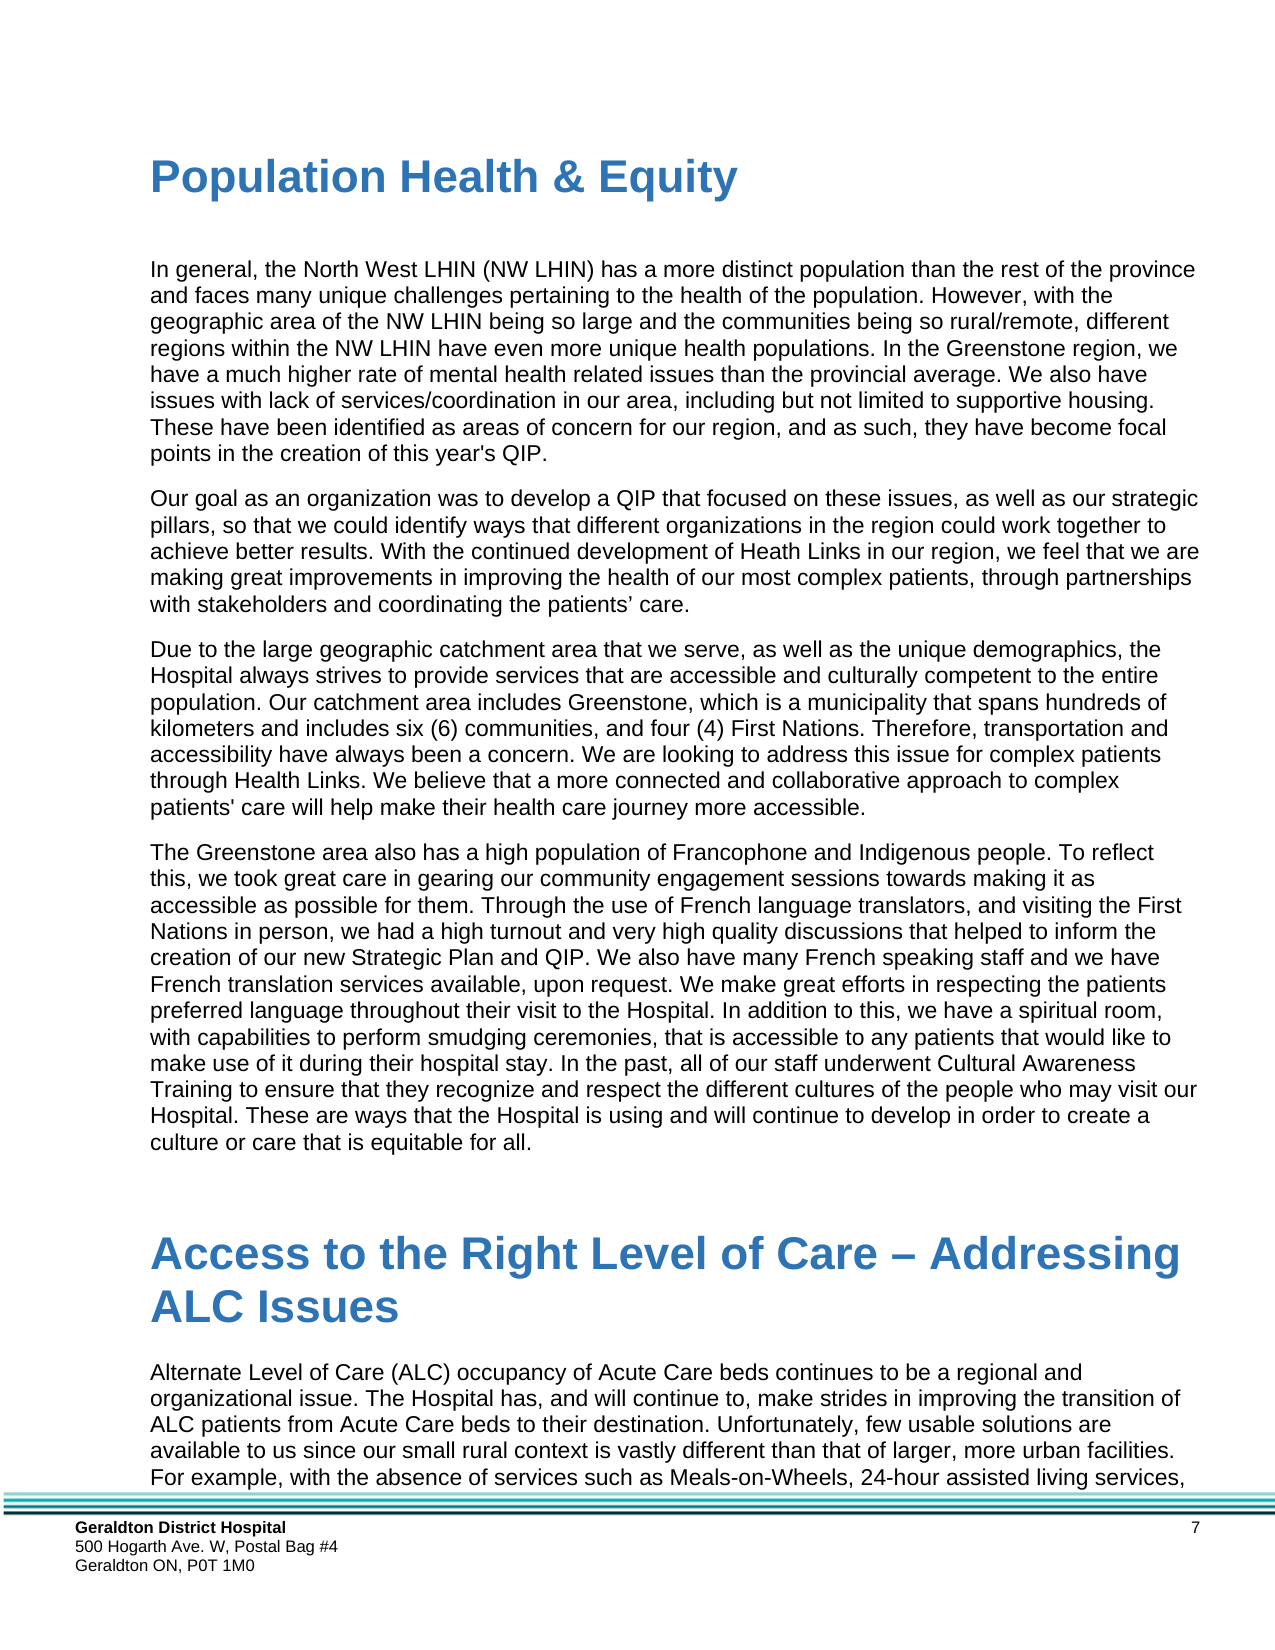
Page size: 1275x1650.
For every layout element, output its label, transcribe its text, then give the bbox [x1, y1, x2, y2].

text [150, 1358, 1200, 1490]
subtitle Population Health & Equity [82, 150, 1200, 203]
text Our goal as an organization was to develop a QIP that focused on these issues, as well as our strategic pillars, so that we could identify ways that different organizations in the region could work together to achieve better results. With the continued development of Heath Links in our region, we feel that we are making great improvements in improving the health of our most complex patients, through partnerships with stakeholders and coordinating the patients’ care. [150, 485, 1200, 617]
picture [3, 1459, 1275, 1650]
text In general, the North West LHIN (NW LHIN) has a more distinct population than the rest of the province and faces many unique challenges pertaining to the health of the population. However, with the geographic area of the NW LHIN being so large and the communities being so rural/remote, different regions within the NW LHIN have even more unique health populations. In the Greenstone region, we have a much higher rate of mental health related issues than the provincial average. We also have issues with lack of services/coordination in our area, including but not limited to supportive housing. These have been identified as areas of concern for our region, and as such, they have become focal points in the creation of this year's QIP. [150, 256, 1200, 466]
text The Greenstone area also has a high population of Francophone and Indigenous people. To reflect this, we took great care in gearing our community engagement sessions towards making it as accessible as possible for them. Through the use of French language translators, and visiting the First Nations in person, we had a high turnout and very high quality discussions that helped to inform the creation of our new Strategic Plan and QIP. We also have many French speaking staff and we have French translation services available, upon request. We make great efforts in respecting the patients preferred language throughout their visit to the Hospital. In addition to this, we have a spiritual room, with capabilities to perform smudging ceremonies, that is accessible to any patients that would like to make use of it during their hospital stay. In the past, all of our staff underwent Cultural Awareness Training to ensure that they recognize and respect the different cultures of the people who may visit our Hospital. These are ways that the Hospital is using and will continue to develop in order to create a culture or care that is equitable for all. [150, 839, 1200, 1155]
text Due to the large geographic catchment area that we serve, as well as the unique demographics, the Hospital always strives to provide services that are accessible and culturally competent to the entire population. Our catchment area includes Greenstone, which is a municipality that spans hundreds of kilometers and includes six (6) communities, and four (4) First Nations. Therefore, transportation and accessibility have always been a concern. We are looking to address this issue for complex patients through Health Links. We believe that a more connected and collaborative approach to complex patients' care will help make their health care journey more accessible. [150, 636, 1200, 820]
text Access to the Right Level of Care – Addressing ALC Issues [150, 1227, 1200, 1332]
